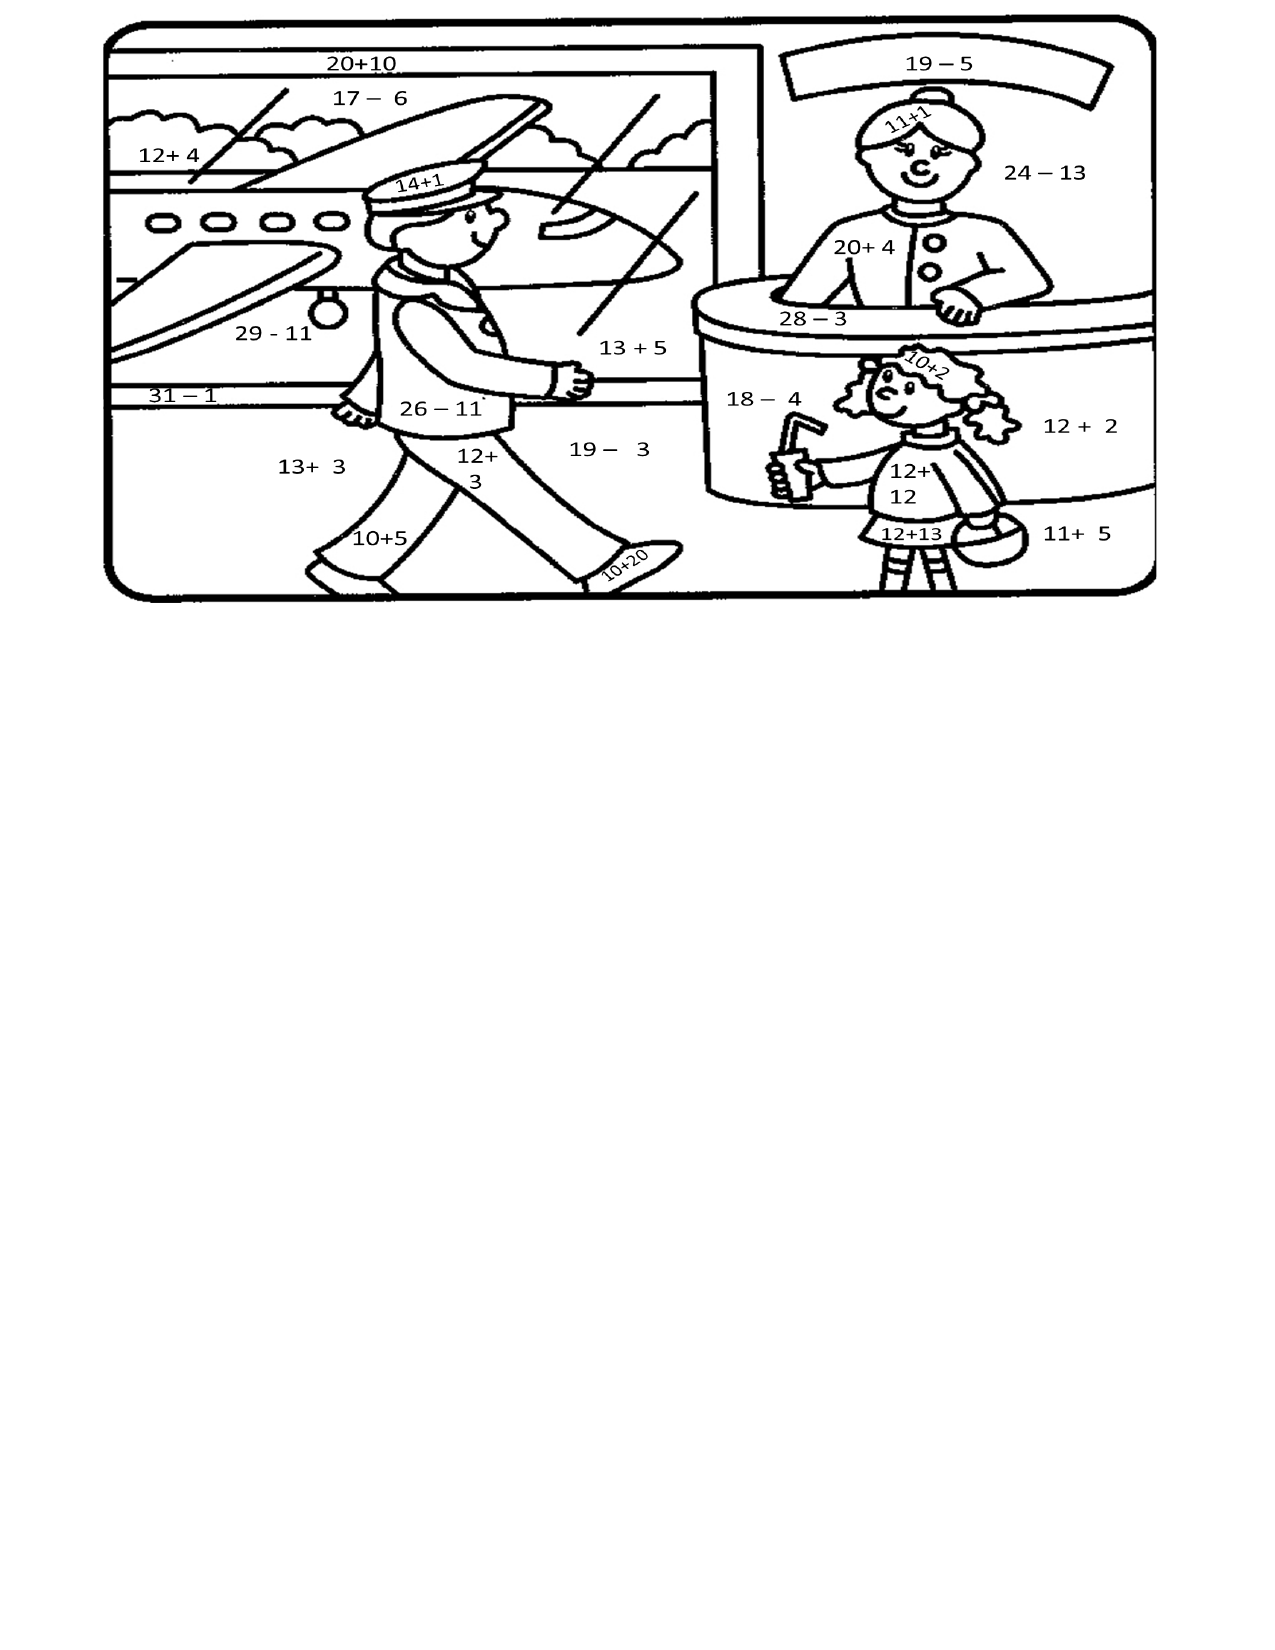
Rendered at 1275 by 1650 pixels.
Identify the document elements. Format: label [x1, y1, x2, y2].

picture [103, 14, 1157, 603]
